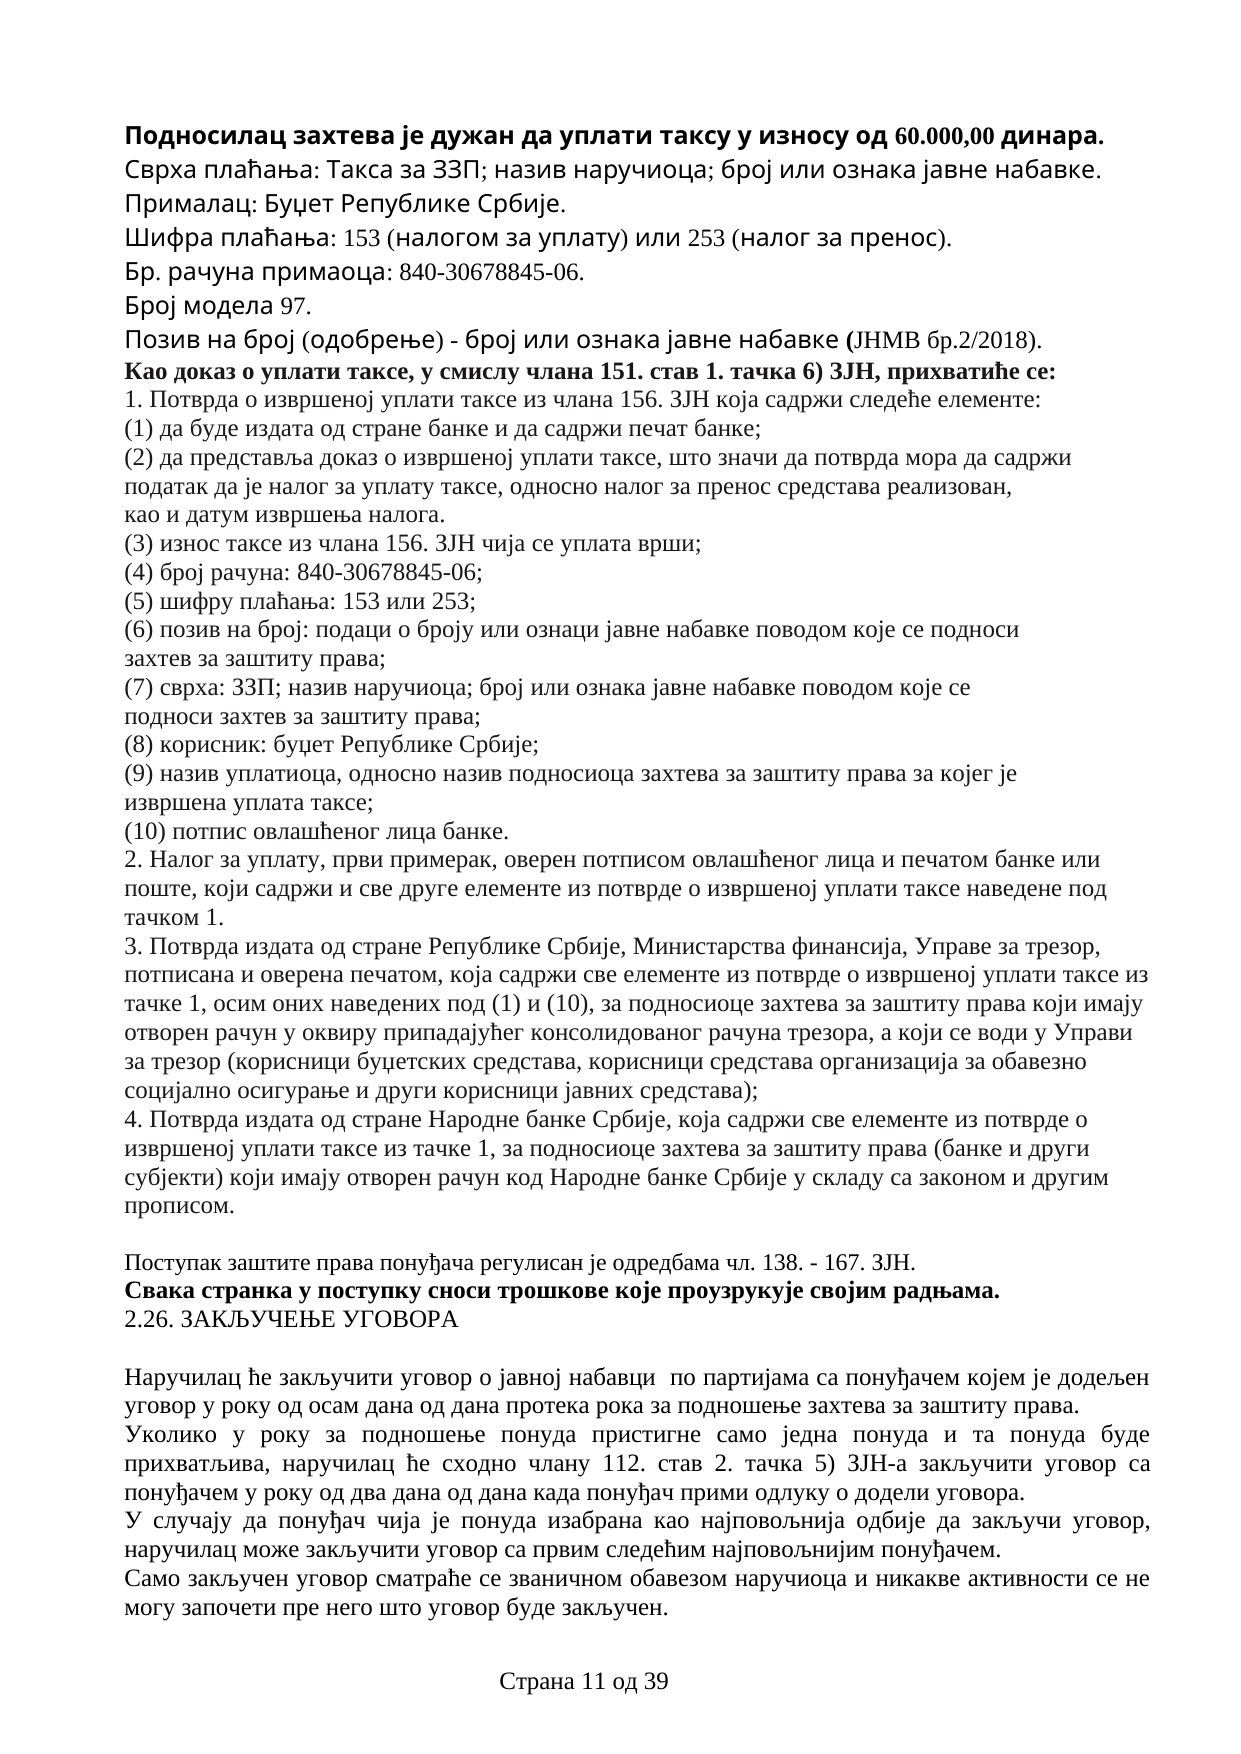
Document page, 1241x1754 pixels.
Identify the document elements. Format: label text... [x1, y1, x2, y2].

text У случају да понуђач чија је понуда изабрана као најповољнија одбије да закључи уговор, наручилац може закључити уговор са првим следећим најповољнијим понуђачем. [124, 1505, 1152, 1563]
list Наручилац ће закључити уговор о јавној набавци по партијама са понуђачем којем је додељен уговор у року од осам дана од дана протека рока за подношење захтева за заштиту права. [124, 1362, 1152, 1419]
text Поступак заштите права понуђача регулисан је одредбама чл. 138. - 167. ЗЈН. [124, 1248, 1152, 1275]
text 2.26. ЗАКЉУЧЕЊЕ УГОВОРА [124, 1304, 1152, 1333]
text Свака странка у поступку сноси трошкове које проузрукује својим радњама. [124, 1275, 1152, 1304]
text Подносилац захтева је дужан да уплати таксу у износу од 60.000,00 динара. [109, 117, 1152, 151]
text Сврха плаћања: Такса за ЗЗП; назив наручиоца; број или ознака јавне набавке. [109, 151, 1152, 186]
text (3) износ таксе из члана 156. ЗЈН чија се уплата врши; (4) број рачуна: 840-30678845-06; (5) шифру плаћања: 153 или 253; (6) позив на број: подаци о броју или ознаци јавне набавке поводом које се подноси захтев за заштиту права; (7) сврха: ЗЗП; назив наручиоца; број или ознака јавне набавке поводом које се подноси захтев за заштиту права; (8) корисник: буџет Републике Србије; (9) назив уплатиоца, односно назив подносиоца захтева за заштиту права за којег је извршена уплата таксе; (10) потпис овлашћеног лица банке. 2. Налог за уплату, први примерак, оверен потписом овлашћеног лица и печатом банке или поште, који садржи и све друге елементе из потврде о извршеној уплати таксе наведене под тачком 1. 3. Потврда издата од стране Републике Србије, Министарства финансија, Управе за трезор, потписана и оверена печатом, која садржи све елементе из потврде о извршеној уплати таксе из тачке 1, осим оних наведених под (1) и (10), за подносиоце захтева за заштиту права који имају отворен рачун у оквиру припадајућег консолидованог рачуна трезора, а који се води у Управи за трезор (корисници буџетских средстава, корисници средстава организација за обавезно социјално осигурање и други корисници јавних средстава); 4. Потврда издата од стране Народне банке Србије, која садржи све елементе из потврде о извршеној уплати таксе из тачке 1, за подносиоце захтева за заштиту права (банке и други субјекти) који имају отворен рачун код Народне банке Србије у складу са законом и другим прописом. [124, 528, 1152, 1248]
text Позив на број (одобрење) - број или ознака јавне набавке (ЈНМВ бр.2/2018). [109, 322, 1152, 356]
text Као доказ о уплати таксе, у смислу члана 151. став 1. тачка 6) ЗЈН, прихватиће се: 1. Потврда о извршеној уплати таксе из члана 156. ЗЈН која садржи следеће елементе: (1) да буде издата од стране банке и да садржи печат банке; (2) да представља доказ о извршеној уплати таксе, што значи да потврда мора да садржи податак да је налог за уплату таксе, односно налог за пренос средстава реализован, као и датум извршења налога. [124, 356, 1152, 528]
text Број модела 97. [109, 288, 1152, 322]
text Само закључен уговор сматраће се званичном обавезом наручиоца и никакве активности се не могу започети пре него што уговор буде закључен. [124, 1563, 1152, 1620]
text Бр. рачуна примаоца: 840-30678845-06. [109, 254, 1152, 288]
text Шифра плаћања: 153 (налогом за уплату) или 253 (налог за пренос). [109, 219, 1152, 254]
list Уколико у року за подношење понуда пристигне само једна понуда и та понуда буде прихватљива, наручилац ће сходно члану 112. став 2. тачка 5) ЗЈН-а закључити уговор са понуђачем у року од два дана од дана када понуђач прими одлуку о додели уговора. [124, 1419, 1152, 1505]
text Прималац: Буџет Републике Србије. [109, 186, 1152, 219]
